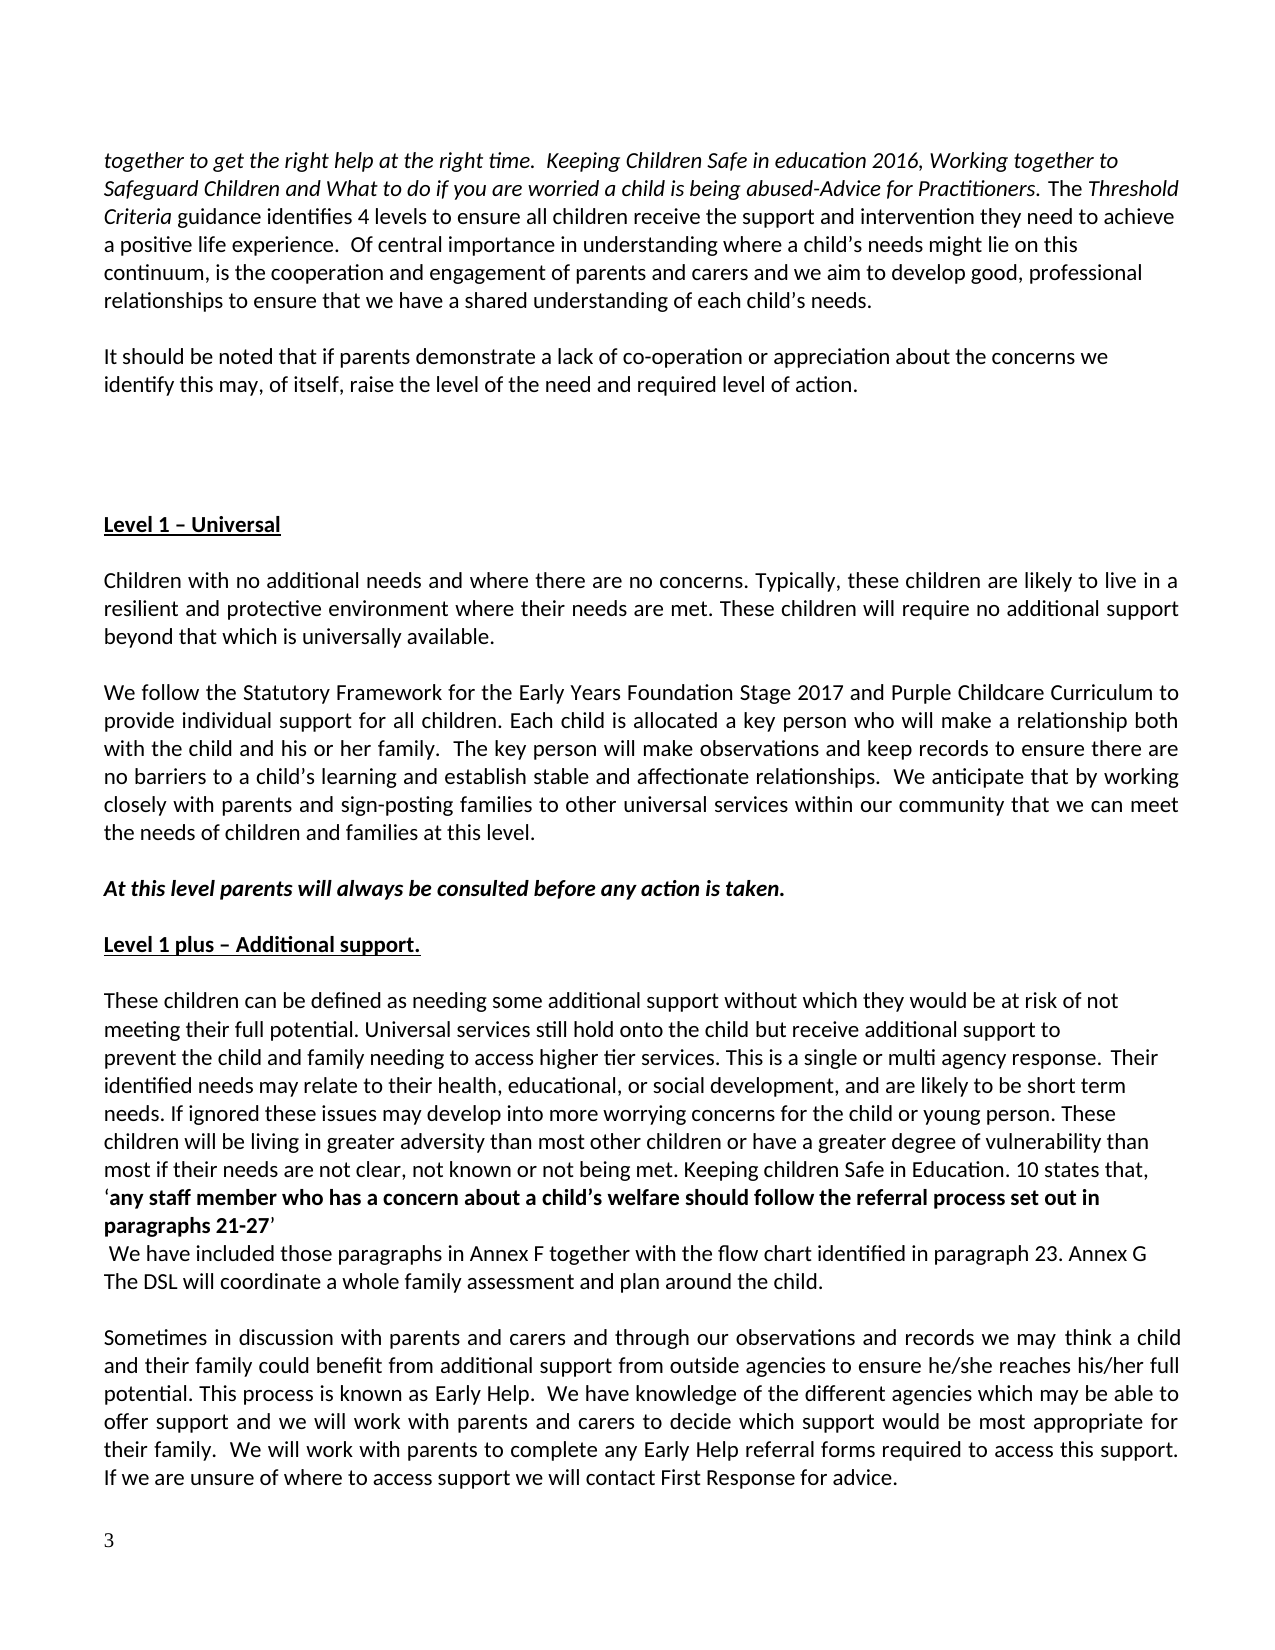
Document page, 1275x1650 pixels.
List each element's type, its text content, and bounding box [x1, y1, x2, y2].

text We have included those paragraphs in Annex F together with the flow chart identified in paragraph 23. Annex G [103, 1239, 1181, 1267]
text Level 1 – Universal [103, 510, 1181, 538]
text Level 1 plus – Additional support. [103, 931, 1181, 959]
text Sometimes in discussion with parents and carers and through our observations and records we may think a child and their family could benefit from additional support from outside agencies to ensure he/she reaches his/her full potential. This process is known as Early Help. We have knowledge of the different agencies which may be able to offer support and we will work with parents and carers to decide which support would be most appropriate for their family. We will work with parents to complete any Early Help referral forms required to access this support. If we are unsure of where to access support we will contact First Response for advice. [103, 1323, 1181, 1491]
text These children can be defined as needing some additional support without which they would be at risk of not meeting their full potential. Universal services still hold onto the child but receive additional support to [103, 987, 1181, 1043]
text Children with no additional needs and where there are no concerns. Typically, these children are likely to live in a resilient and protective environment where their needs are met. These children will require no additional support beyond that which is universally available. [103, 566, 1181, 650]
text At this level parents will always be consulted before any action is taken. [103, 874, 1181, 903]
text The DSL will coordinate a whole family assessment and plan around the child. [103, 1267, 1181, 1295]
text We follow the Statutory Framework for the Early Years Foundation Stage 2017 and Purple Childcare Curriculum to provide individual support for all children. Each child is allocated a key person who will make a relationship both with the child and his or her family. The key person will make observations and keep records to ensure there are no barriers to a child’s learning and establish stable and affectionate relationships. We anticipate that by working closely with parents and sign-posting families to other universal services within our community that we can meet the needs of children and families at this level. [103, 678, 1181, 847]
text prevent the child and family needing to access higher tier services. This is a single or multi agency response. Their identified needs may relate to their health, educational, or social development, and are likely to be short term needs. If ignored these issues may develop into more worrying concerns for the child or young person. These children will be living in greater adversity than most other children or have a greater degree of vulnerability than most if their needs are not clear, not known or not being met. Keeping children Safe in Education. 10 states that, ‘any staff member who has a concern about a child’s welfare should follow the referral process set out in paragraphs 21-27’ [103, 1043, 1181, 1239]
text It should be noted that if parents demonstrate a lack of co-operation or appreciation about the concerns we identify this may, of itself, raise the level of the need and required level of action. [103, 342, 1181, 398]
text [103, 146, 1181, 314]
